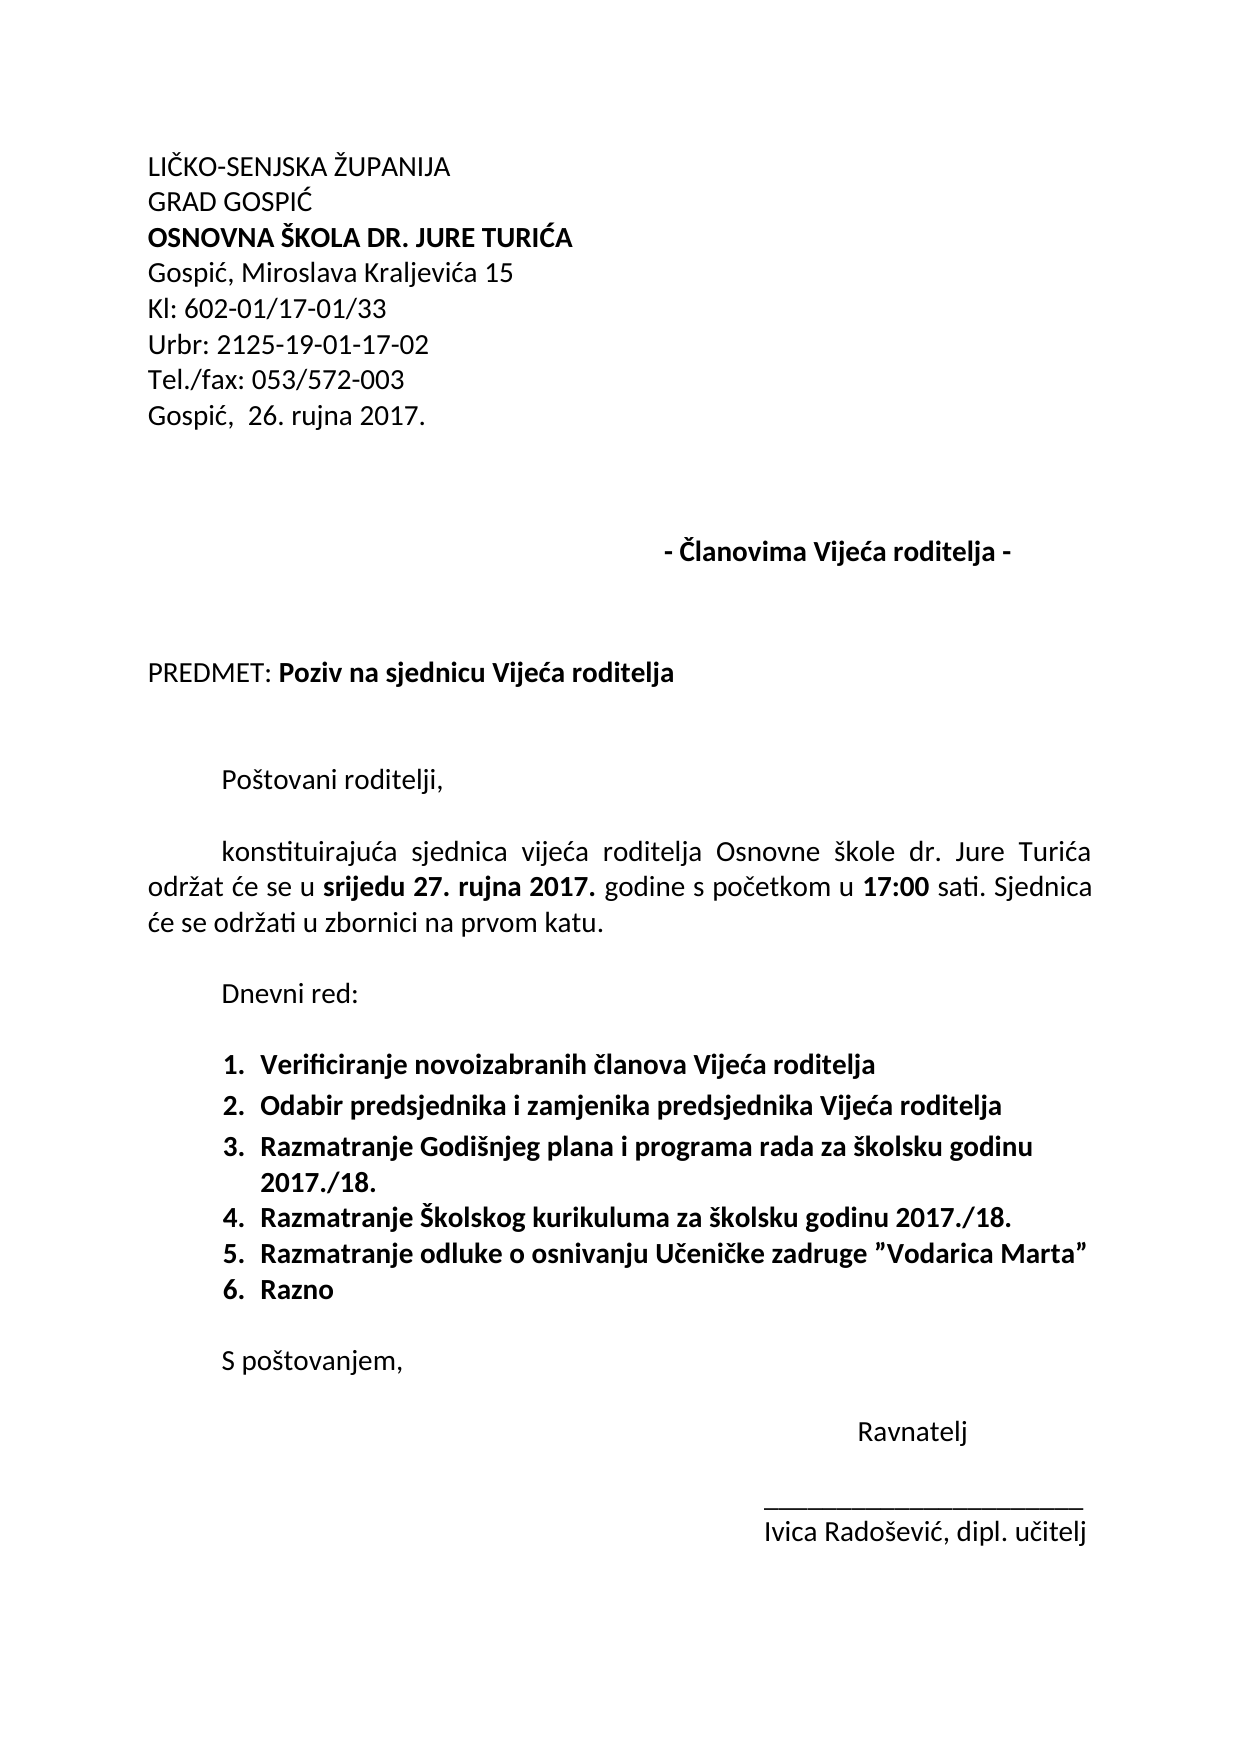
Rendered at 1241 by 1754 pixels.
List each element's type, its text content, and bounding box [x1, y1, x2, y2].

list Razmatranje odluke o osnivanju Učeničke zadruge ”Vodarica Marta” [223, 1235, 1093, 1271]
text Kl: 602-01/17-01/33 [148, 290, 1093, 326]
text GRAD GOSPIĆ [148, 183, 1093, 219]
list Odabir predsjednika i zamjenika predsjednika Vijeća roditelja [223, 1087, 1093, 1123]
text konstituirajuća sjednica vijeća roditelja Osnovne škole dr. Jure Turića održat će se u srijedu 27. rujna 2017. godine s početkom u 17:00 sati. Sjednica će se održati u zbornici na prvom katu. [148, 833, 1093, 939]
text LIČKO-SENJSKA ŽUPANIJA [148, 148, 1093, 183]
list Razno [223, 1271, 1093, 1306]
text PREDMET: Poziv na sjednicu Vijeća roditelja [148, 654, 1093, 690]
text Tel./fax: 053/572-003 [148, 361, 1093, 397]
text Poštovani roditelji, [148, 761, 1093, 797]
text Gospić, 26. rujna 2017. [148, 397, 1093, 433]
text ______________________ [443, 1449, 1093, 1513]
text Ravnatelj [148, 1413, 1093, 1449]
text Ivica Radošević, dipl. učitelj [148, 1513, 1093, 1549]
text Urbr: 2125-19-01-17-02 [148, 326, 1093, 361]
list Razmatranje Godišnjeg plana i programa rada za školsku godinu 2017./18. [223, 1128, 1093, 1199]
text - Članovima Vijeća roditelja - [590, 533, 1093, 568]
text OSNOVNA ŠKOLA DR. JURE TURIĆA [148, 219, 1093, 254]
list Razmatranje Školskog kurikuluma za školsku godinu 2017./18. [223, 1199, 1093, 1235]
list Verificiranje novoizabranih članova Vijeća roditelja [223, 1046, 1093, 1082]
text S poštovanjem, [221, 1342, 1093, 1378]
text Dnevni red: [148, 975, 1093, 1011]
text Gospić, Miroslava Kraljevića 15 [148, 254, 1093, 290]
